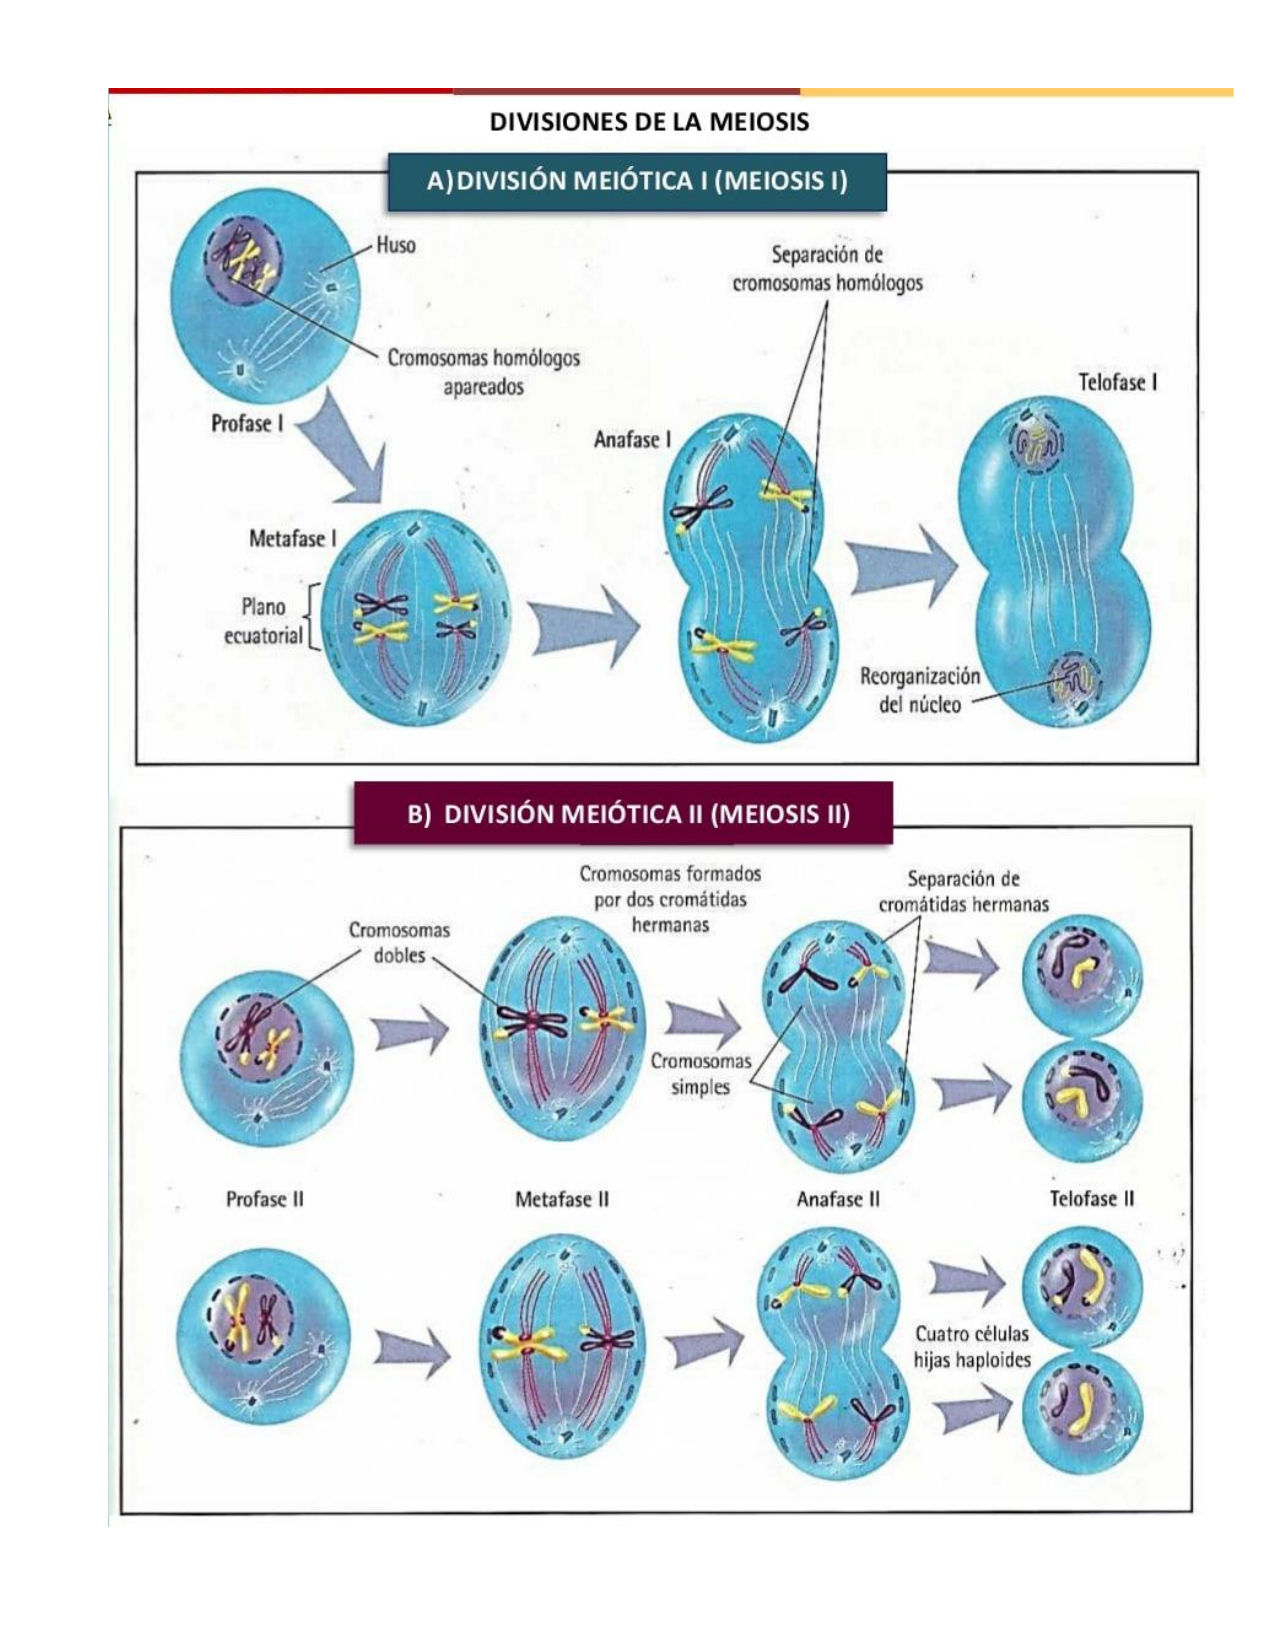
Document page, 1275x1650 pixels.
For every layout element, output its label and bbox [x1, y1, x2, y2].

picture [108, 88, 1234, 1527]
